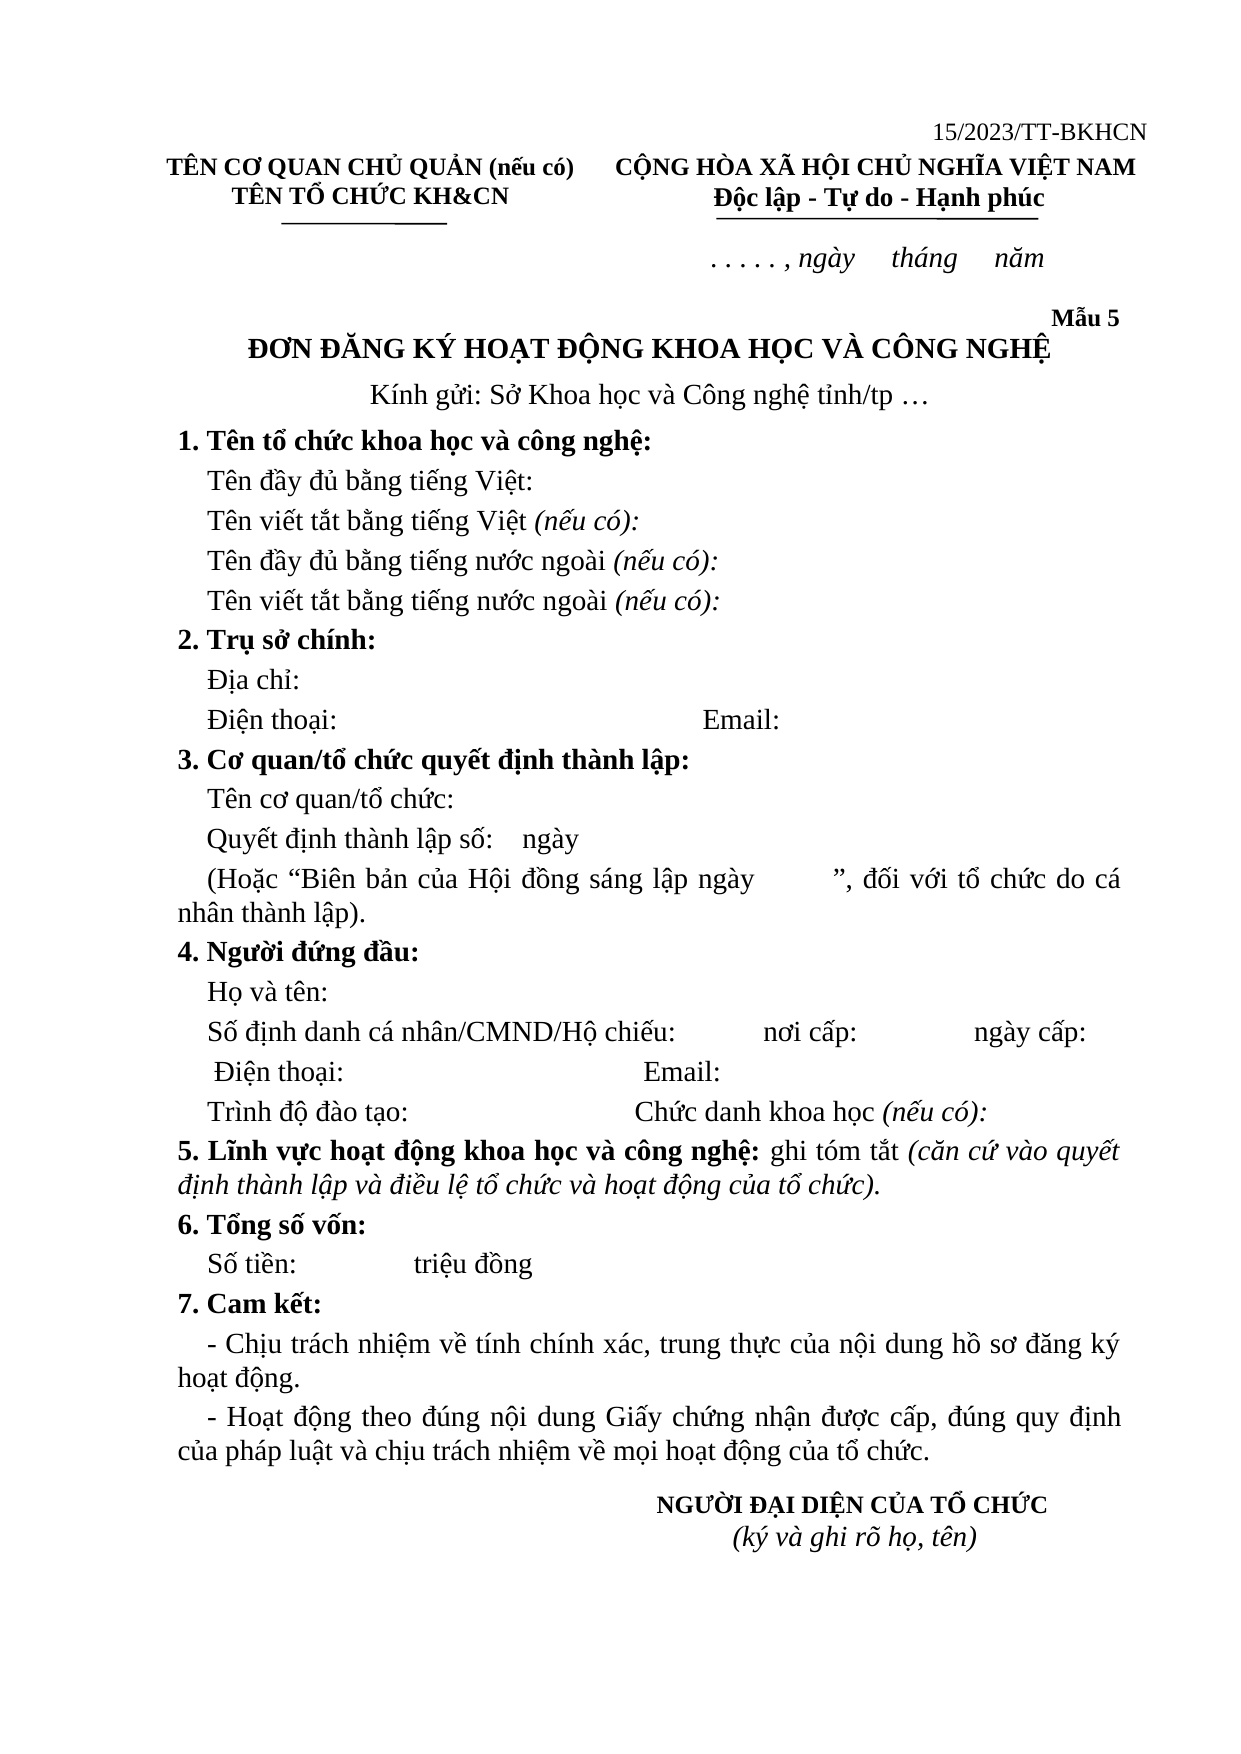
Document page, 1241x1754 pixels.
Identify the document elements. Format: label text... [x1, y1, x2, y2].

text 3. Cơ quan/tổ chức quyết định thành lập: [177, 742, 1122, 775]
table_header NGƯỜI ĐẠI DIỆN CỦA TỔ CHỨC (ký và ghi rõ họ, tên) [572, 1491, 1103, 1553]
text Quyết định thành lập số: ngày [177, 821, 1122, 855]
text Số tiền: triệu đồng [177, 1247, 1122, 1280]
text Tên cơ quan/tổ chức: [177, 782, 1122, 815]
text Điện thoại: Email: [177, 702, 1122, 736]
text Mẫu 5 [177, 303, 1120, 331]
text Họ và tên: [177, 974, 1122, 1008]
text Số định danh cá nhân/CMND/Hộ chiếu: nơi cấp: ngày cấp: [177, 1014, 1122, 1048]
text Tên viết tắt bằng tiếng nước ngoài (nếu có): [177, 583, 1122, 616]
text Tên đầy đủ bằng tiếng Việt: [177, 463, 1122, 497]
text Điện thoại: Email: [177, 1054, 1122, 1087]
text Trình độ đào tạo: Chức danh khoa học (nếu có): [177, 1094, 1122, 1127]
text Địa chỉ: [177, 662, 1122, 696]
text 5. Lĩnh vực hoạt động khoa học và công nghệ: ghi tóm tắt (căn cứ vào quyết định thành lập và điều lệ tổ chức và hoạt động của tổ chức). [177, 1133, 1122, 1201]
text Tên viết tắt bằng tiếng Việt (nếu có): [177, 503, 1122, 537]
text ĐƠN ĐĂNG KÝ HOẠT ĐỘNG KHOA HỌC VÀ CÔNG NGHỆ [177, 331, 1122, 365]
table_cell Độc lập - Tự do - Hạnh phúc . . . . . , ngày tháng năm [599, 181, 1158, 303]
text - Chịu trách nhiệm về tính chính xác, trung thực của nội dung hồ sơ đăng ký hoạt động. [177, 1326, 1122, 1393]
text - Hoạt động theo đúng nội dung Giấy chứng nhận được cấp, đúng quy định của pháp luật và chịu trách nhiệm về mọi hoạt động của tổ chức. [177, 1399, 1122, 1467]
table_header 15/2023/TT-BKHCN CỘNG HÒA XÃ HỘI CHỦ NGHĨA VIỆT NAM [599, 118, 1158, 181]
table_header TÊN CƠ QUAN CHỦ QUẢN (nếu có) [141, 118, 599, 181]
text 7. Cam kết: [177, 1286, 1122, 1320]
text 4. Người đứng đầu: [177, 934, 1122, 968]
text Kính gửi: Sở Khoa học và Công nghệ tỉnh/tp … [177, 377, 1122, 411]
text 6. Tổng số vốn: [177, 1207, 1122, 1240]
text 2. Trụ sở chính: [177, 622, 1122, 656]
text Tên đầy đủ bằng tiếng nước ngoài (nếu có): [177, 543, 1122, 576]
text (Hoặc “Biên bản của Hội đồng sáng lập ngày ”, đối với tổ chức do cá nhân thành lập). [177, 861, 1122, 928]
text 1. Tên tổ chức khoa học và công nghệ: [177, 423, 1122, 457]
table_cell TÊN TỔ CHỨC KH&CN [141, 181, 599, 303]
